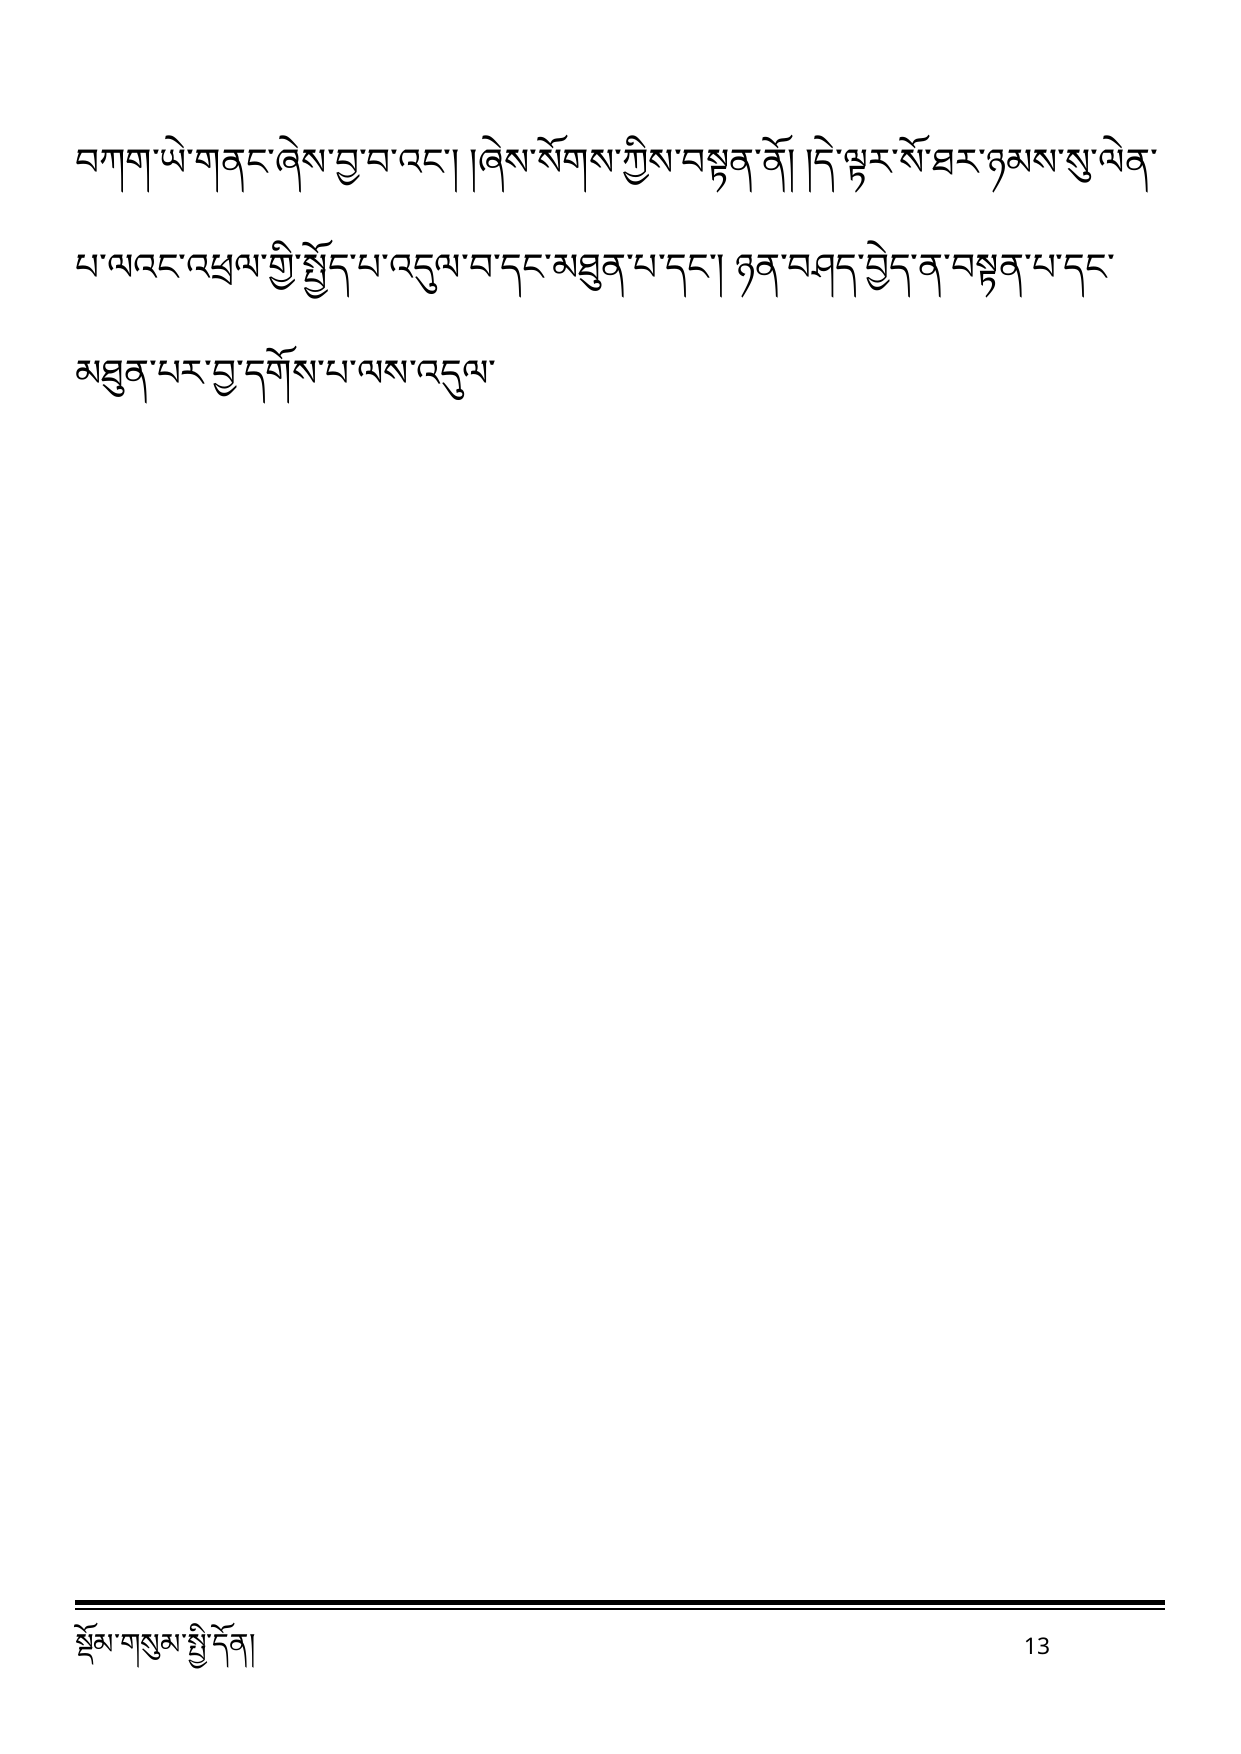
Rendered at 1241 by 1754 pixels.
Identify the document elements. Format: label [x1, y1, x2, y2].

text [75, 120, 1165, 437]
